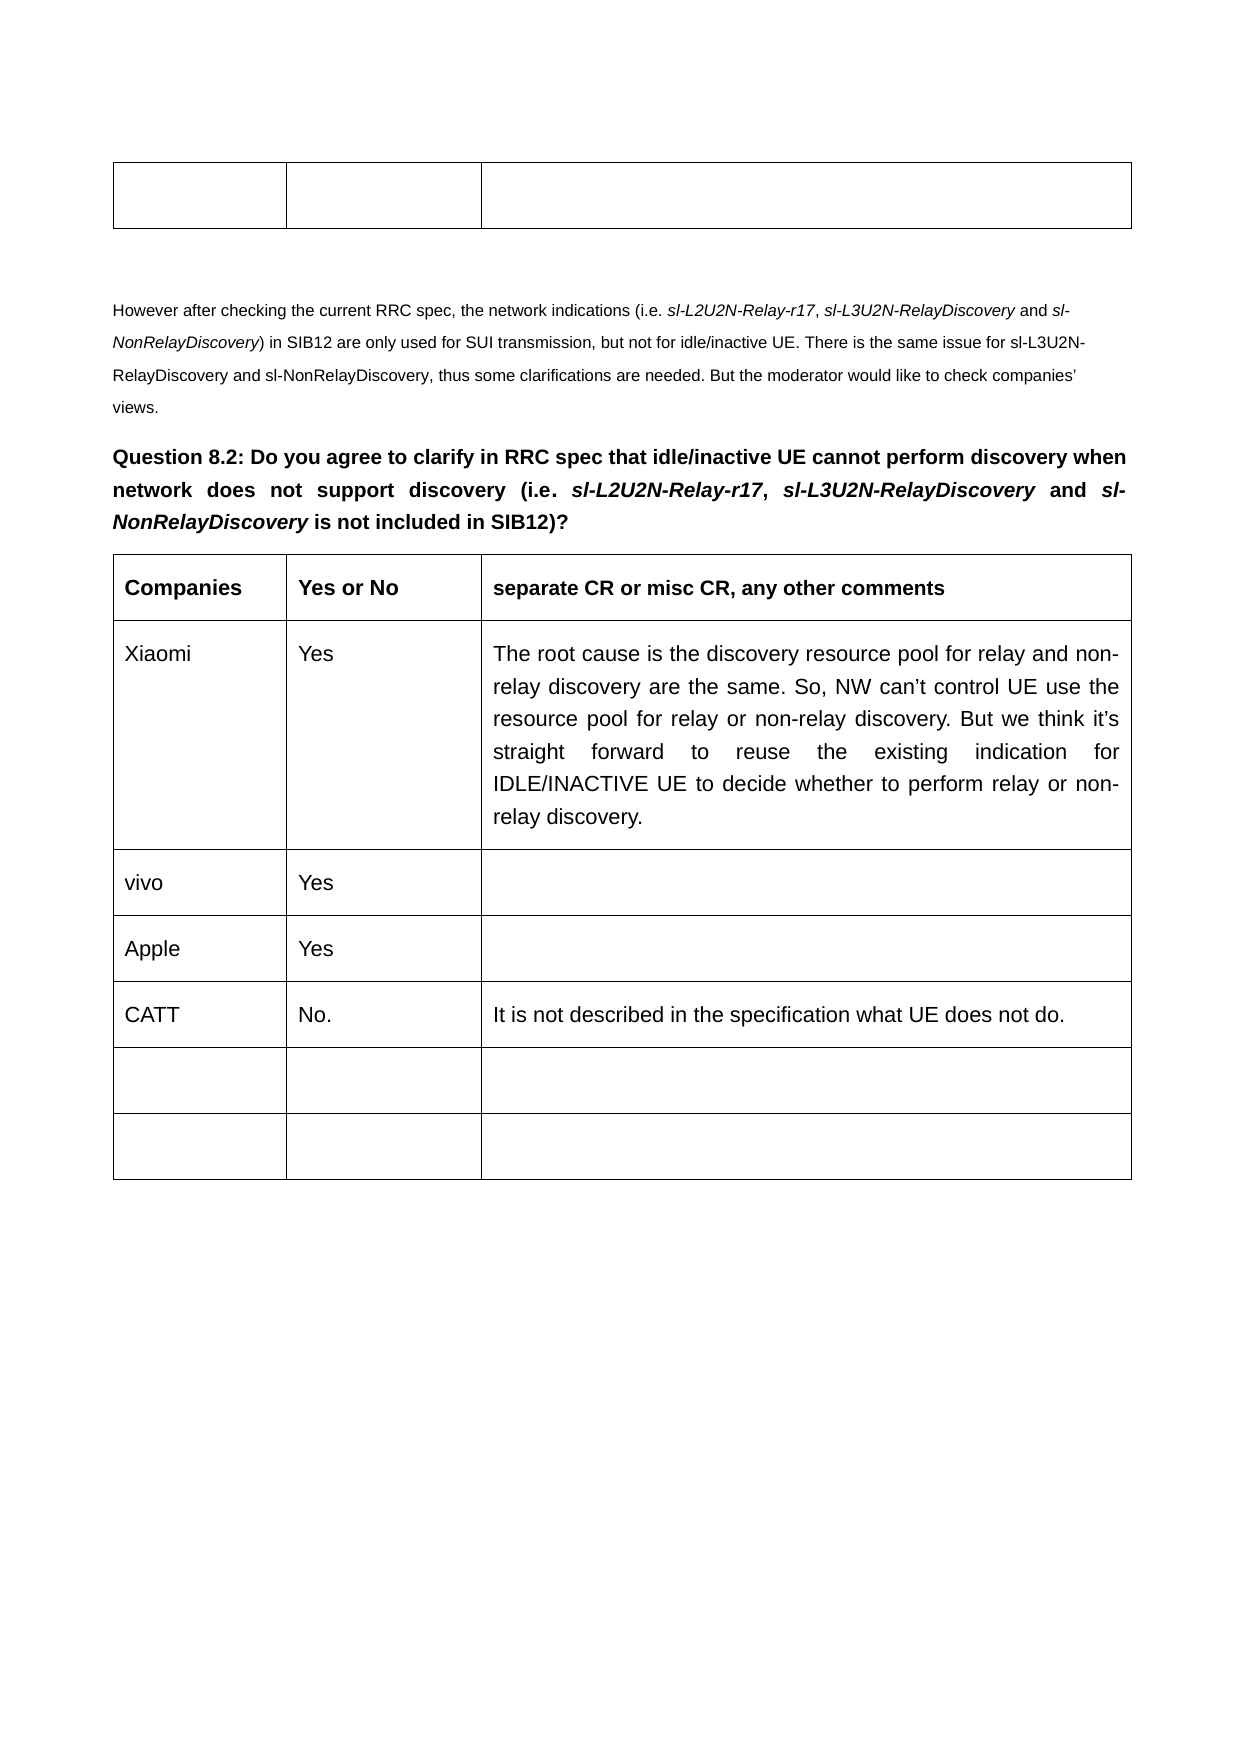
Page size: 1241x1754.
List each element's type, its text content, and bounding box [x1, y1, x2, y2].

table_cell [114, 163, 286, 228]
table_cell [482, 1048, 1131, 1113]
table_header separate CR or misc CR, any other comments [482, 555, 1131, 620]
table_cell Yes [287, 850, 481, 915]
table_cell Yes [287, 916, 481, 981]
table_cell The root cause is the discovery resource pool for relay and non-relay discovery are the same. So, NW can’t control UE use the resource pool for relay or non-relay discovery. But we think it’s straight forward to reuse the existing indication for IDLE/INACTIVE UE to decide whether to perform relay or non-relay discovery. [482, 621, 1131, 849]
table_cell Apple [114, 916, 286, 981]
table_cell vivo [114, 850, 286, 915]
table_cell [287, 1114, 481, 1179]
table_cell [482, 850, 1131, 915]
table_cell It is not described in the specification what UE does not do. [482, 982, 1131, 1047]
table_cell [114, 1114, 286, 1179]
table_cell [482, 916, 1131, 981]
table_header Yes or No [287, 555, 481, 620]
table_cell No. [287, 982, 481, 1047]
text However after checking the current RRC spec, the network indications (i.e. sl-L2U2N-Relay-r17, sl-L3U2N-RelayDiscovery and sl-NonRelayDiscovery) in SIB12 are only used for SUI transmission, but not for idle/inactive UE. There is the same issue for sl-L3U2N-RelayDiscovery and sl-NonRelayDiscovery, thus some clarifications are needed. But the moderator would like to check companies’ views. [112, 294, 1128, 424]
table_header Companies [114, 555, 286, 620]
table_cell [287, 1048, 481, 1113]
table_cell [114, 1048, 286, 1113]
table_cell Xiaomi [114, 621, 286, 849]
table_cell [482, 163, 1131, 228]
table_cell [482, 1114, 1131, 1179]
table_cell CATT [114, 982, 286, 1047]
table_cell Yes [287, 621, 481, 849]
table_cell [287, 163, 481, 228]
text Question 8.2: Do you agree to clarify in RRC spec that idle/inactive UE cannot perform discovery when network does not support discovery (i.e. sl-L2U2N-Relay-r17, sl-L3U2N-RelayDiscovery and sl-NonRelayDiscovery is not included in SIB12)? [112, 440, 1128, 538]
